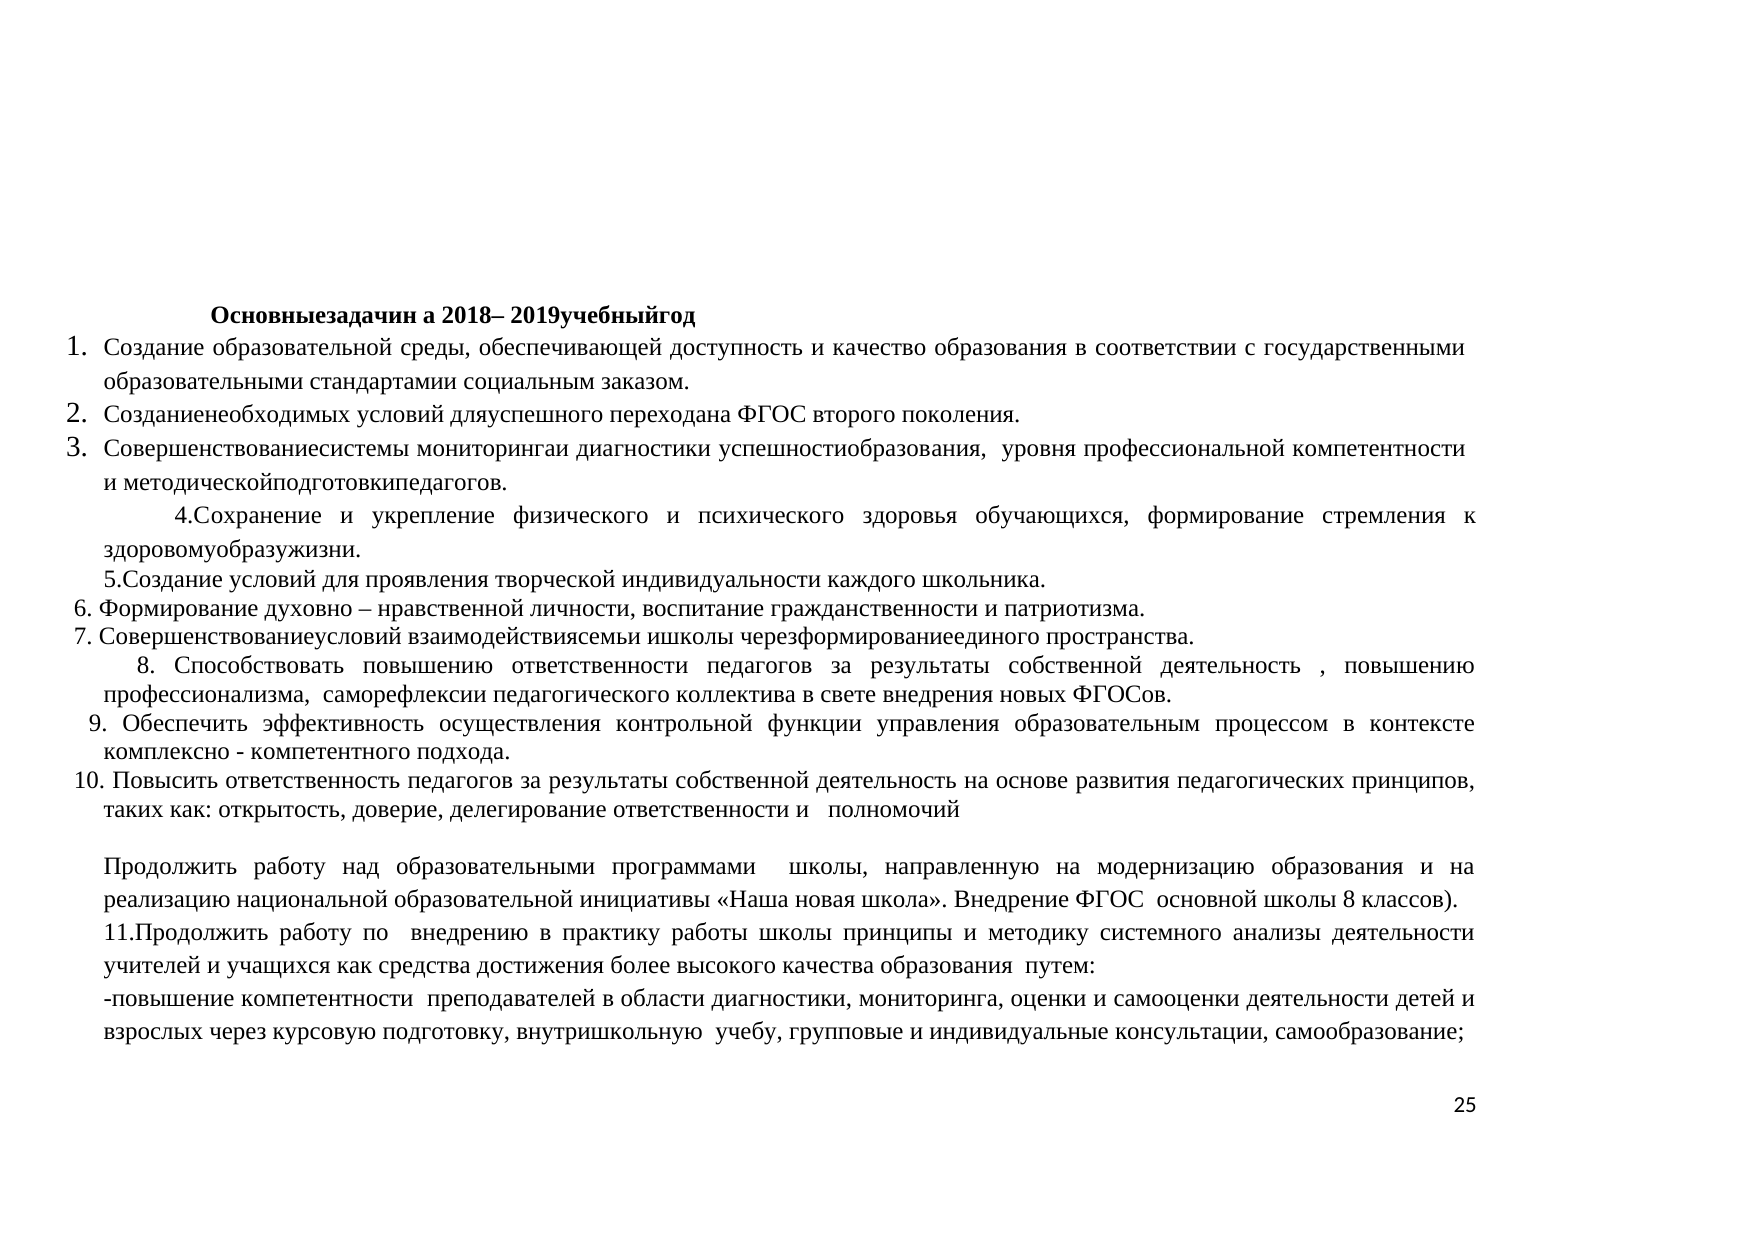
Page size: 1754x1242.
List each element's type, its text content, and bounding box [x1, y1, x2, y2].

text 8. Способствовать повышению ответственности педагогов за результаты собственной деятельность , повышению профессионализма, саморефлексии педагогического коллектива в свете внедрения новых ФГОСов. [103, 650, 1476, 708]
text 10. Повысить ответственность педагогов за результаты собственной деятельность на основе развития педагогических принципов, таких как: открытость, доверие, делегирование ответственности и полномочий [74, 765, 1476, 823]
text 4.Сохранение и укрепление физического и психического здоровья обучающихся, формирование стремления к здоровомуобразужизни. [29, 497, 1476, 564]
text 9. Обеспечить эффективность осуществления контрольной функции управления образовательным процессом в контексте комплексно - компетентного подхода. [88, 708, 1476, 765]
text 11.Продолжить работу по внедрению в практику работы школы принципы и методику системного анализы деятельности учителей и учащихся как средства достижения более высокого качества образования путем: [103, 917, 1476, 979]
text 7. Совершенствованиеусловий взаимодействиясемьи ишколы черезформированиеединого пространства. [74, 621, 1476, 650]
text -повышение компетентности преподавателей в области диагностики, мониторинга, оценки и самооценки деятельности детей и взрослых через курсовую подготовку, внутришкольную учебу, групповые и индивидуальные консультации, самообразование; [103, 983, 1476, 1045]
list Созданиенеобходимых условий дляуспешного переходана ФГОС второго поколения. [66, 396, 1476, 429]
list Создание образовательной среды, обеспечивающей доступность и качество образования в соответствии с государственными образовательными стандартамии социальным заказом. [66, 329, 1465, 396]
text Основныезадачин а 2018– 2019учебныйгод [148, 300, 1476, 329]
text 5.Создание условий для проявления творческой индивидуальности каждого школьника. [103, 564, 1476, 593]
text 6. Формирование духовно – нравственной личности, воспитание гражданственности и патриотизма. [74, 593, 1476, 621]
list Совершенствованиесистемы мониторингаи диагностики успешностиобразования, уровня профессиональной компетентности и методическойподготовкипедагогов. [66, 429, 1465, 497]
text Продолжить работу над образовательными программами школы, направленную на модернизацию образования и на реализацию национальной образовательной инициативы «Наша новая школа». Внедрение ФГОС основной школы 8 классов). [103, 851, 1476, 913]
